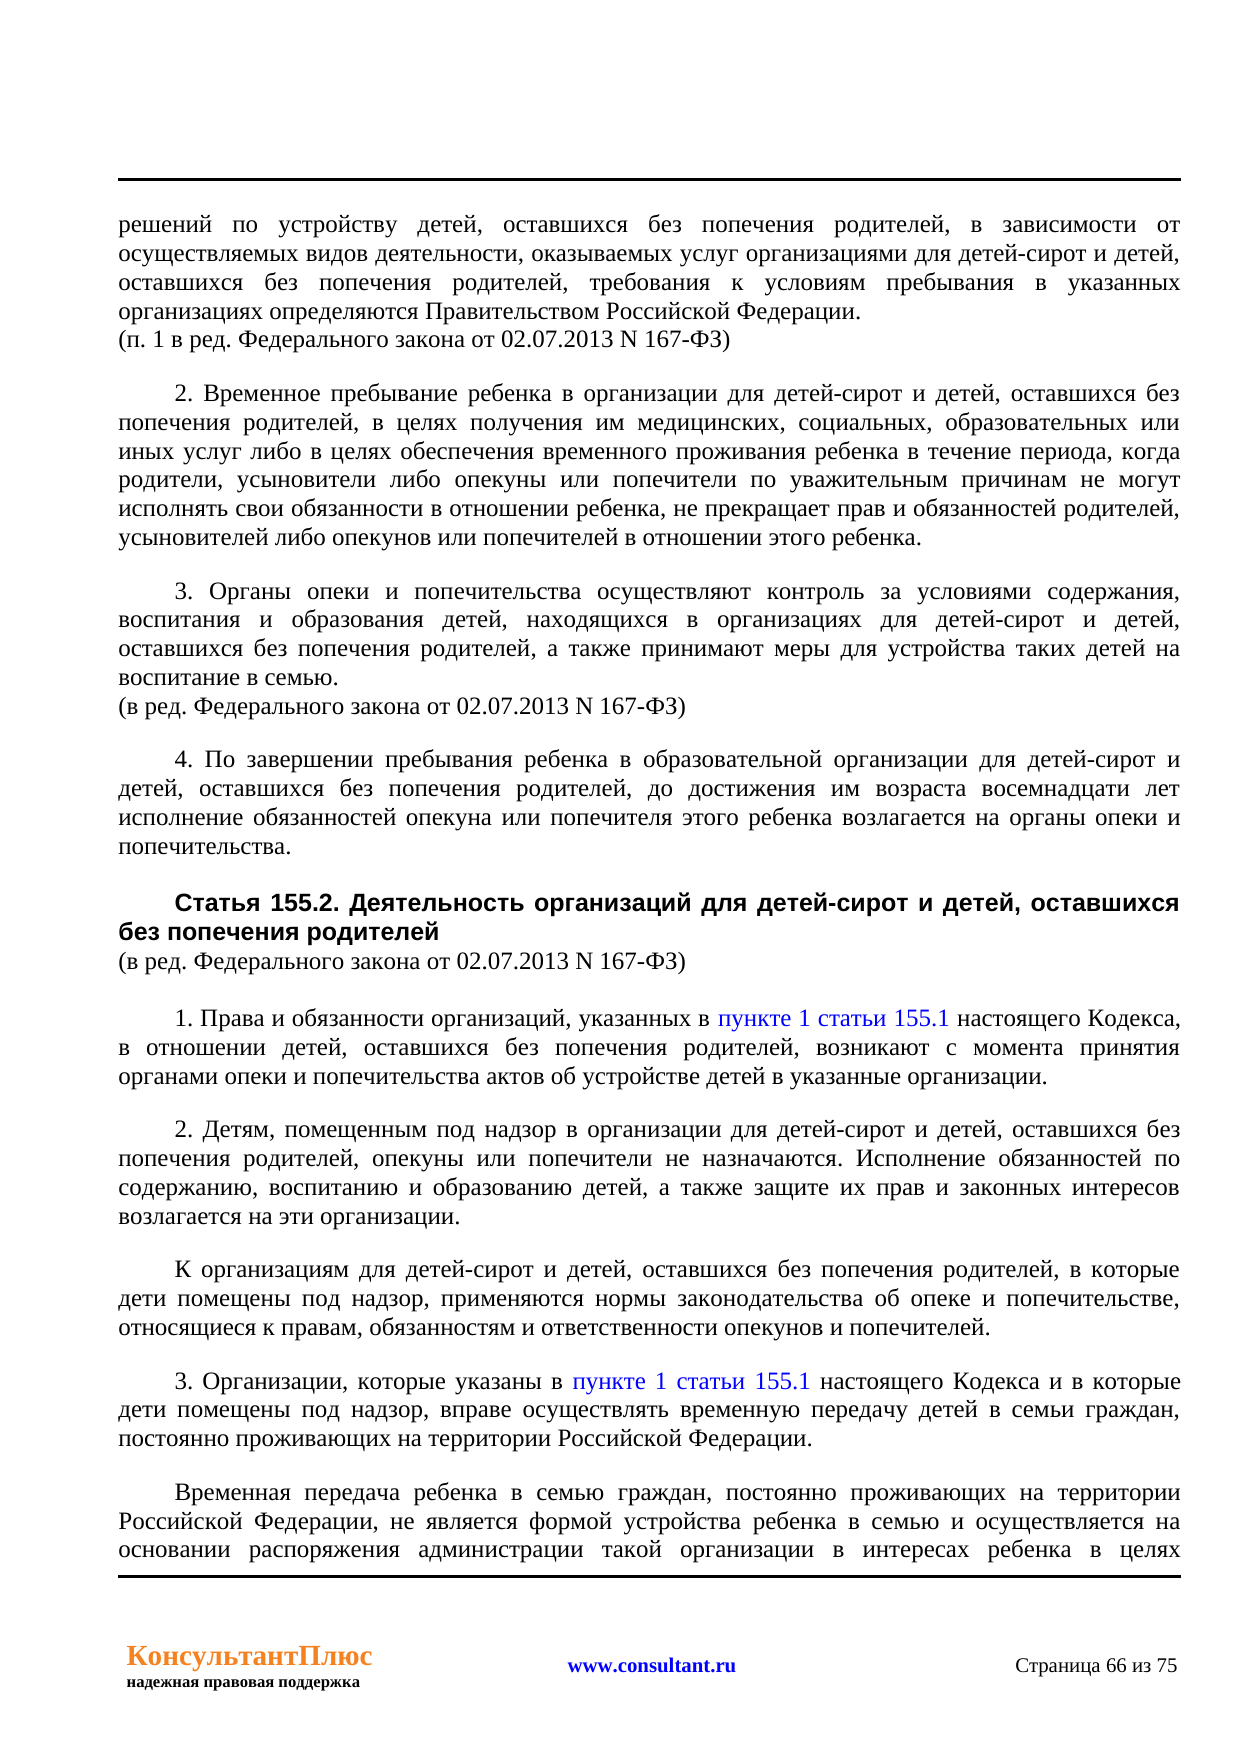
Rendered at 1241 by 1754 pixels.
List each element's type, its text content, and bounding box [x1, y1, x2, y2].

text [118, 1477, 1181, 1563]
text 1. Права и обязанности организаций, указанных в пункте 1 статьи 155.1 настоящего Кодекса, в отношении детей, оставшихся без попечения родителей, возникают с момента принятия органами опеки и попечительства актов об устройстве детей в указанные организации. [118, 1003, 1181, 1089]
text 3. Органы опеки и попечительства осуществляют контроль за условиями содержания, воспитания и образования детей, находящихся в организациях для детей-сирот и детей, оставшихся без попечения родителей, а также принимают меры для устройства таких детей на воспитание в семью. [118, 576, 1181, 691]
text (п. 1 в ред. Федерального закона от 02.07.2013 N 167-ФЗ) [118, 324, 1181, 353]
text К организациям для детей-сирот и детей, оставшихся без попечения родителей, в которые дети помещены под надзор, применяются нормы законодательства об опеке и попечительстве, относящиеся к правам, обязанностям и ответственности опекунов и попечителей. [118, 1254, 1181, 1341]
text 2. Детям, помещенным под надзор в организации для детей-сирот и детей, оставшихся без попечения родителей, опекуны или попечители не назначаются. Исполнение обязанностей по содержанию, воспитанию и образованию детей, а также защите их прав и законных интересов возлагается на эти организации. [118, 1114, 1181, 1229]
text 2. Временное пребывание ребенка в организации для детей-сирот и детей, оставшихся без попечения родителей, в целях получения им медицинских, социальных, образовательных или иных услуг либо в целях обеспечения временного проживания ребенка в течение периода, когда родители, усыновители либо опекуны или попечители по уважительным причинам не могут исполнять свои обязанности в отношении ребенка, не прекращает прав и обязанностей родителей, усыновителей либо опекунов или попечителей в отношении этого ребенка. [118, 378, 1181, 551]
text 3. Организации, которые указаны в пункте 1 статьи 155.1 настоящего Кодекса и в которые дети помещены под надзор, вправе осуществлять временную передачу детей в семьи граждан, постоянно проживающих на территории Российской Федерации. [118, 1366, 1181, 1452]
title Статья 155.2. Деятельность организаций для детей-сирот и детей, оставшихся без попечения родителей [118, 888, 1181, 946]
text 4. По завершении пребывания ребенка в образовательной организации для детей-сирот и детей, оставшихся без попечения родителей, до достижения им возраста восемнадцати лет исполнение обязанностей опекуна или попечителя этого ребенка возлагается на органы опеки и попечительства. [118, 744, 1181, 859]
text (в ред. Федерального закона от 02.07.2013 N 167-ФЗ) [118, 691, 1181, 719]
text (в ред. Федерального закона от 02.07.2013 N 167-ФЗ) [118, 946, 1181, 974]
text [118, 209, 1181, 324]
